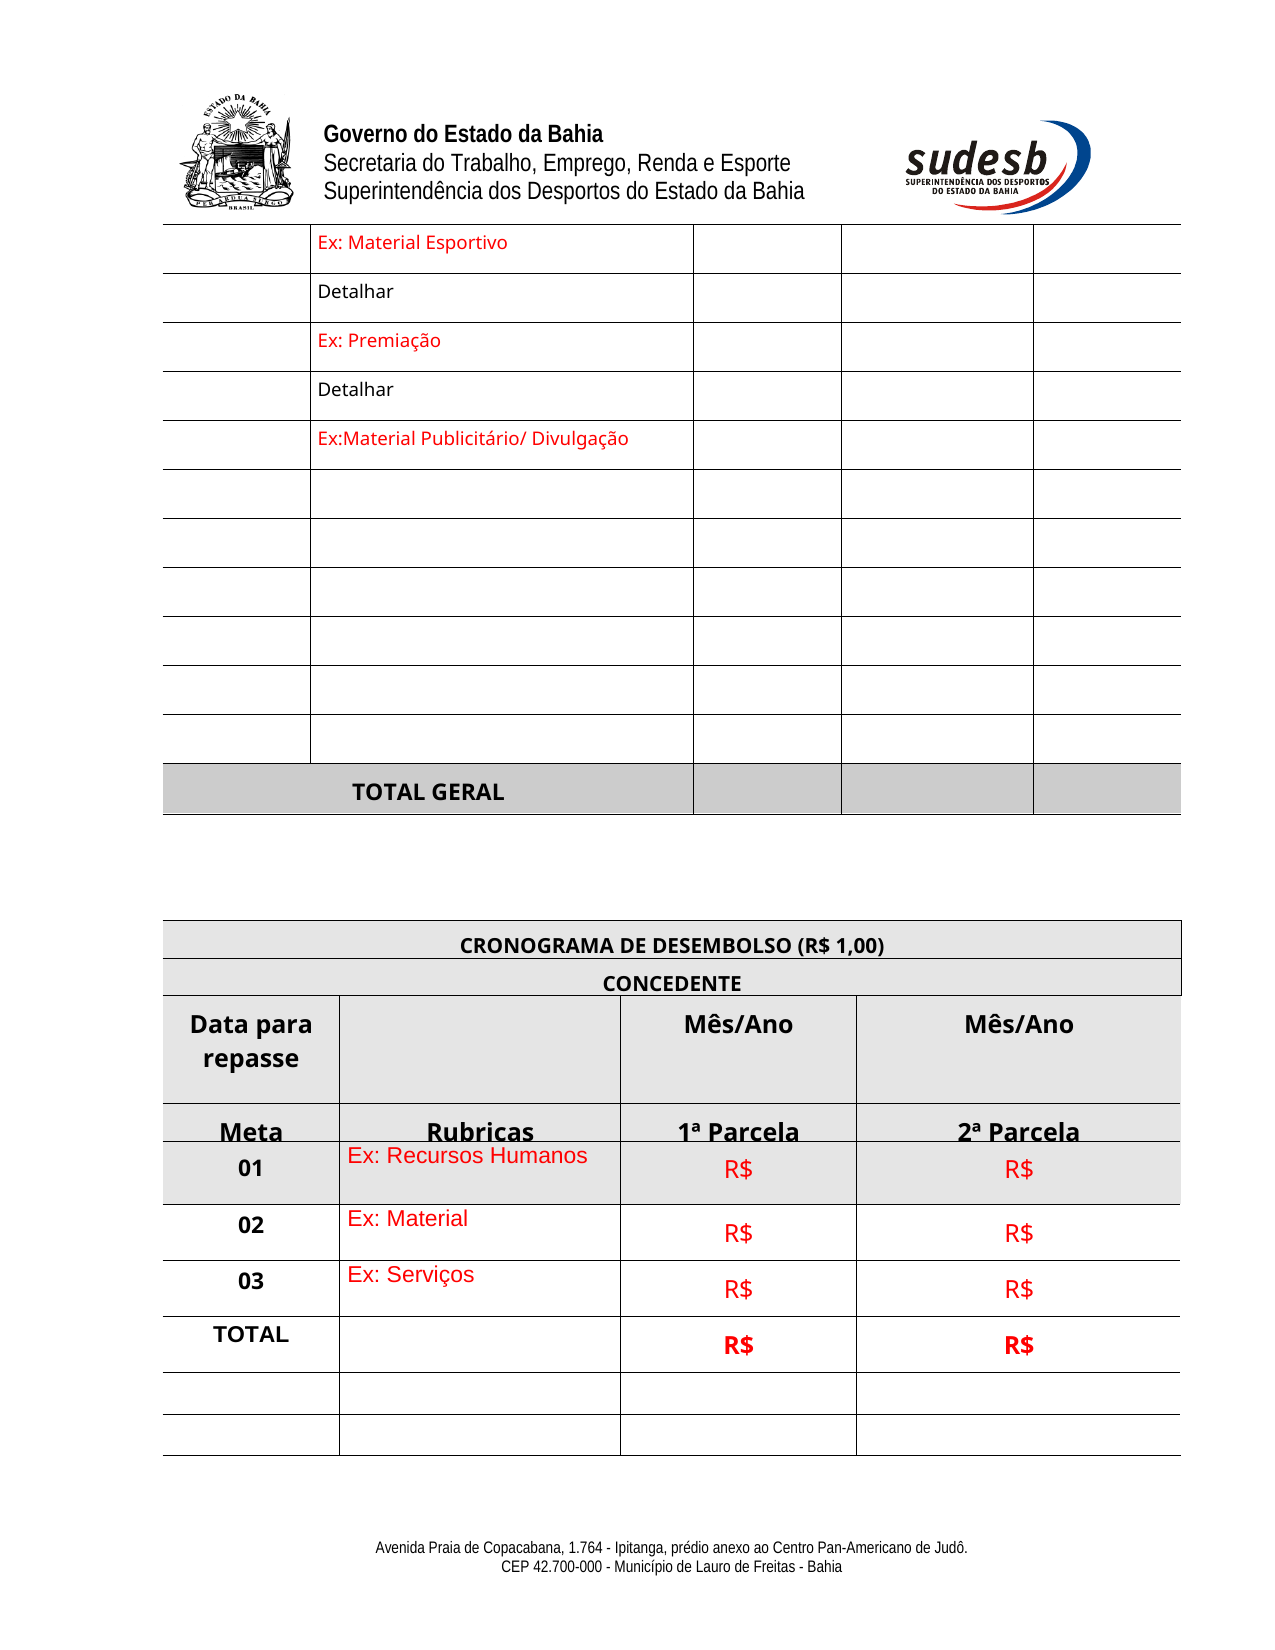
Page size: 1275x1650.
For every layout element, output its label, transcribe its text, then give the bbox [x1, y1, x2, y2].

table_cell R$ [621, 1317, 856, 1372]
table_cell R$ [857, 1204, 1181, 1260]
table_cell [163, 519, 310, 567]
table_cell Detalhar [311, 274, 693, 322]
table_cell Mês/Ano [621, 996, 856, 1103]
table_cell CONCEDENTE [163, 959, 1181, 995]
table_cell [842, 225, 1033, 273]
table_cell [311, 715, 693, 762]
table_cell [842, 372, 1033, 420]
table_cell Ex: Premiação [311, 323, 693, 371]
table_cell [842, 764, 1033, 813]
table_cell [1034, 519, 1181, 567]
table_cell Ex: Material [340, 1205, 620, 1260]
table_cell [1034, 715, 1181, 762]
table_cell [311, 519, 693, 567]
table_cell [1034, 470, 1181, 518]
table_cell [694, 372, 841, 420]
table_cell [1034, 274, 1181, 322]
picture [177, 92, 295, 211]
table_cell Ex:Material Publicitário/ Divulgação [311, 421, 693, 469]
table_cell [621, 1373, 856, 1413]
table_cell [340, 1415, 620, 1455]
table_cell [857, 1372, 1181, 1413]
table_cell R$ [857, 1316, 1181, 1372]
table_cell [311, 617, 693, 664]
table_cell [842, 715, 1033, 762]
table_cell [842, 421, 1033, 469]
table_cell [1034, 666, 1181, 713]
table_cell [694, 617, 841, 664]
table_cell [621, 1415, 856, 1455]
table_cell [1034, 568, 1181, 616]
table_cell R$ [857, 1260, 1181, 1316]
table_cell [842, 274, 1033, 322]
table_cell [163, 323, 310, 371]
table_cell [842, 323, 1033, 371]
table_cell [163, 225, 310, 273]
table_cell [694, 764, 841, 813]
table_cell Ex: Material Esportivo [311, 225, 693, 273]
table_cell 1ª Parcela [621, 1104, 856, 1141]
table_cell [694, 421, 841, 469]
table_cell [163, 568, 310, 616]
table_cell [694, 715, 841, 762]
table_cell [857, 1414, 1181, 1455]
table_cell [842, 568, 1033, 616]
table_cell [163, 617, 310, 664]
table_cell [1034, 323, 1181, 371]
table_cell R$ [621, 1261, 856, 1316]
table_cell [163, 1373, 339, 1413]
table_cell [694, 519, 841, 567]
table_cell R$ [621, 1142, 856, 1204]
table_cell [163, 666, 310, 713]
table_cell [842, 470, 1033, 518]
table_cell [340, 996, 620, 1103]
table_cell [1034, 764, 1181, 813]
table_cell [1034, 372, 1181, 420]
table_cell [694, 666, 841, 713]
table_cell [1034, 225, 1181, 273]
table_cell [163, 421, 310, 469]
table_cell [163, 1415, 339, 1455]
table_cell Detalhar [311, 372, 693, 420]
table_cell [694, 568, 841, 616]
table_cell [340, 1373, 620, 1413]
table_cell [311, 666, 693, 713]
table_cell Meta [163, 1104, 339, 1141]
table_cell [163, 470, 310, 518]
table_cell [1034, 617, 1181, 664]
table_cell [163, 274, 310, 322]
table_cell R$ [621, 1205, 856, 1260]
table_cell [163, 715, 310, 762]
table_cell [311, 470, 693, 518]
table_cell R$ [857, 1141, 1181, 1204]
table_cell [842, 519, 1033, 567]
table_cell [694, 323, 841, 371]
table_cell Rubricas [340, 1104, 620, 1141]
table_cell [694, 225, 841, 273]
table_header CRONOGRAMA DE DESEMBOLSO (R$ 1,00) [163, 921, 1181, 958]
table_cell TOTAL GERAL [163, 764, 693, 813]
table_cell Ex: Serviços [340, 1261, 620, 1316]
table_cell Mês/Ano [857, 996, 1181, 1103]
table_cell [1034, 421, 1181, 469]
table_cell [694, 274, 841, 322]
table_cell [163, 372, 310, 420]
table_cell Ex: Recursos Humanos [340, 1142, 620, 1204]
table_cell [842, 617, 1033, 664]
table_cell 01 [163, 1142, 339, 1204]
table_cell 2ª Parcela [857, 1103, 1181, 1141]
table_cell 03 [163, 1261, 339, 1316]
table_cell [311, 568, 693, 616]
table_cell 02 [163, 1205, 339, 1260]
table_cell TOTAL [163, 1317, 339, 1372]
table_cell [842, 666, 1033, 713]
table_cell [694, 470, 841, 518]
table_cell Data para repasse [163, 996, 339, 1103]
table_cell [340, 1317, 620, 1372]
